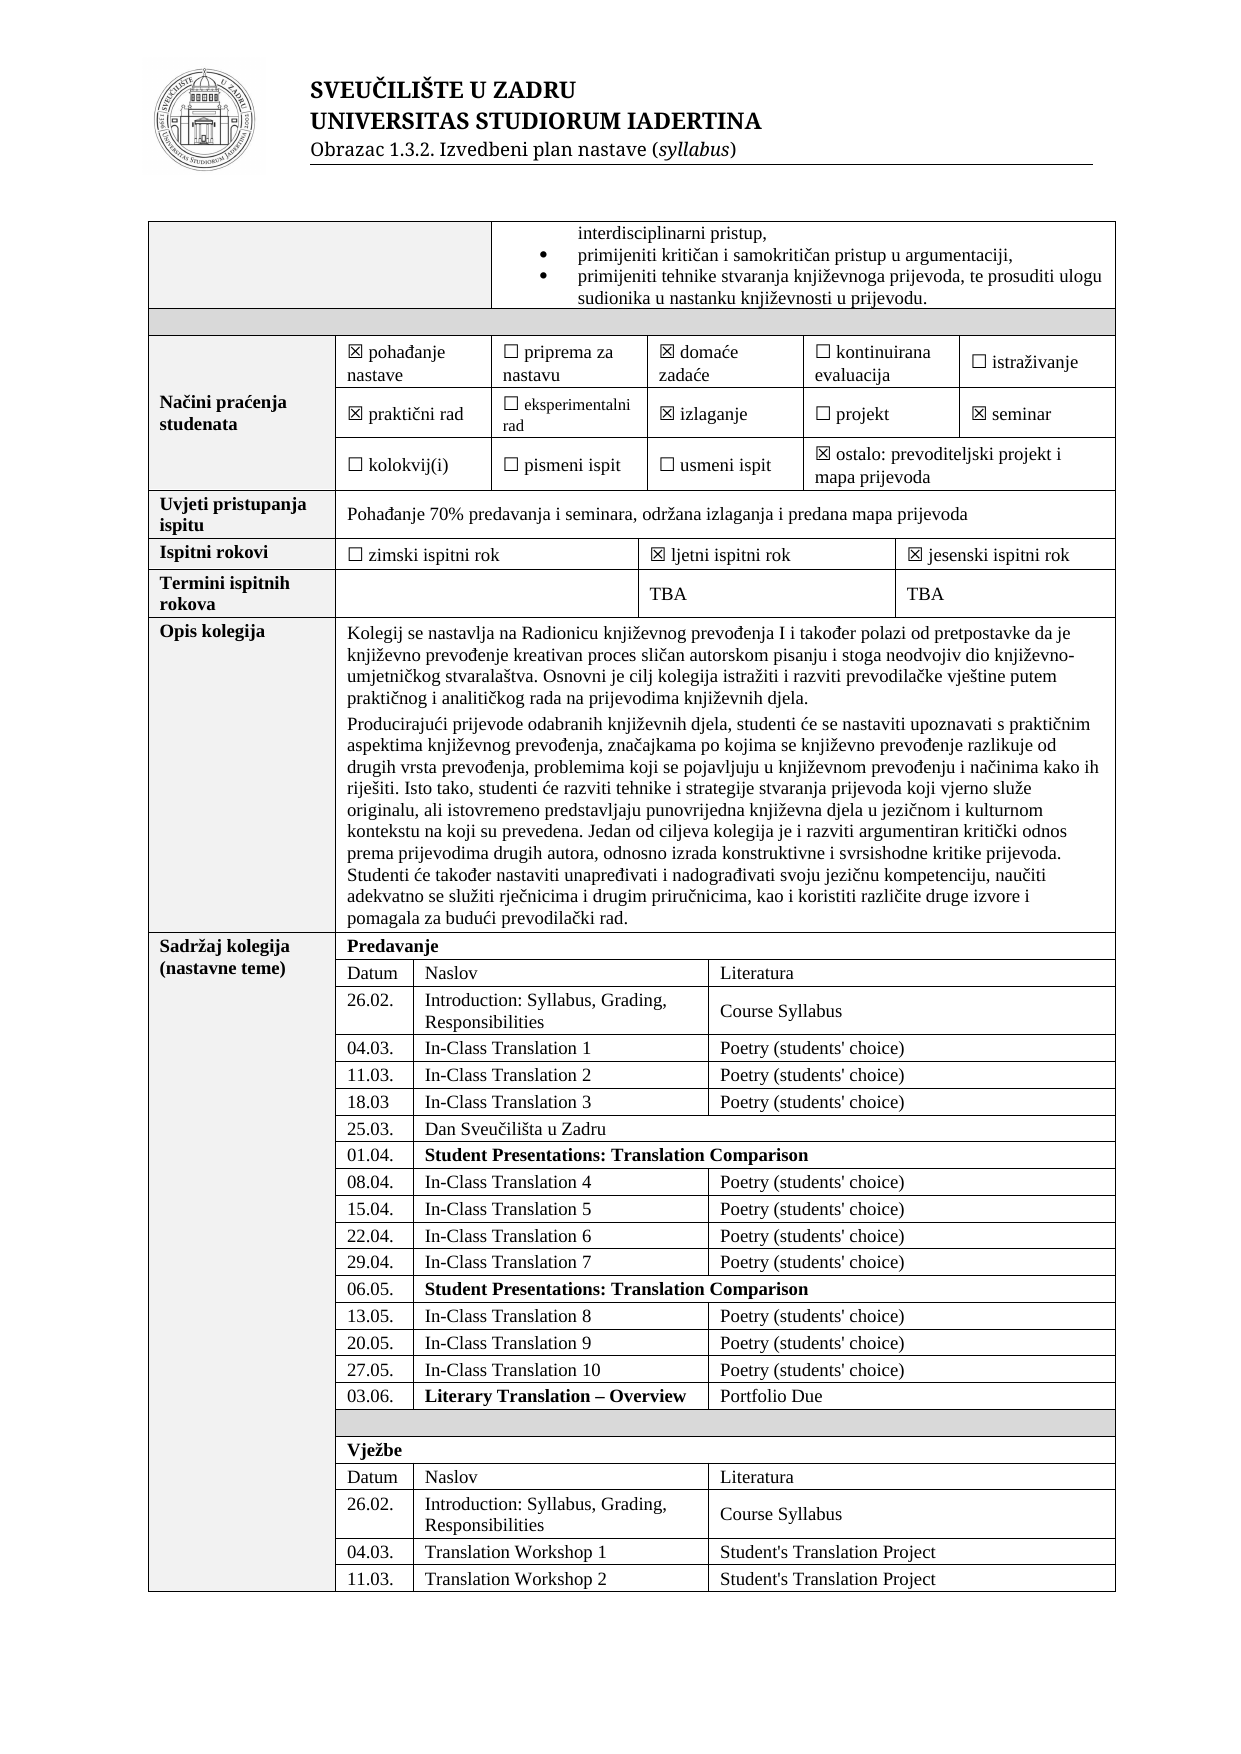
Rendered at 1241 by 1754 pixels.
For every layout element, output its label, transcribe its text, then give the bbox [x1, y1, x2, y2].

table_cell Literatura [709, 960, 1115, 986]
table_cell Ispitni rokovi [149, 539, 335, 568]
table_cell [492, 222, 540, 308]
table_cell In-Class Translation 8 [414, 1303, 708, 1329]
table_cell Kolegij se nastavlja na Radionicu književnog prevođenja I i također polazi od pretpostavke da je književno prevođenje kreativan proces sličan autorskom pisanju i stoga neodvojiv dio književno-umjetničkog stvaralaštva. Osnovni je cilj kolegija istražiti i razviti prevodilačke vještine putem praktičnog i analitičkog rada na prijevodima književnih djela. Producirajući prijevode odabranih književnih djela, studenti će se nastaviti upoznavati s praktičnim aspektima književnog prevođenja, značajkama po kojima se književno prevođenje razlikuje od drugih vrsta prevođenja, problemima koji se pojavljuju u književnom prevođenju i načinima kako ih riješiti. Isto tako, studenti će razviti tehnike i strategije stvaranja prijevoda koji vjerno služe originalu, ali istovremeno predstavljaju punovrijedna književna djela u jezičnom i kulturnom kontekstu na koji su prevedena. Jedan od ciljeva kolegija je i razviti argumentiran kritički odnos prema prijevodima drugih autora, odnosno izrada konstruktivne i svrsishodne kritike prijevoda. Studenti će također nastaviti unapređivati i nadograđivati svoju jezičnu kompetenciju, naučiti adekvatno se služiti rječnicima i drugim priručnicima, kao i koristiti različite druge izvore i pomagala za budući prevodilački rad. [336, 618, 1115, 932]
table_cell Poetry (students' choice) [709, 1330, 1115, 1355]
table_cell Poetry (students' choice) [709, 1356, 1115, 1382]
table_cell TBA [896, 570, 1115, 617]
table_cell Opis kolegija [149, 618, 335, 932]
table_cell Uvjeti pristupanja ispitu [149, 491, 335, 538]
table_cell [709, 1565, 1115, 1591]
table_cell 18.03 [336, 1089, 413, 1114]
table_cell Translation Workshop 1 [414, 1539, 708, 1564]
table_cell pismeni ispit [492, 438, 647, 489]
table_cell Načini praćenja studenata [149, 336, 335, 489]
table_cell Introduction: Syllabus, Grading, Responsibilities [414, 1490, 708, 1538]
table_cell 25.03. [336, 1116, 413, 1141]
table_cell Poetry (students' choice) [709, 1169, 1115, 1195]
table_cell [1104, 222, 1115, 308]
table_cell eksperimentalni rad [492, 388, 647, 437]
table_cell Poetry (students' choice) [709, 1062, 1115, 1088]
table_cell 11.03. [336, 1062, 413, 1088]
table_cell Poetry (students' choice) [709, 1249, 1115, 1275]
table_cell Sadržaj kolegija (nastavne teme) [149, 933, 335, 1591]
table_cell Translation Workshop 2 [414, 1565, 708, 1591]
table_cell In-Class Translation 10 [414, 1356, 708, 1382]
table_cell Termini ispitnih rokova [149, 570, 335, 617]
table_cell kolokvij(i) [336, 438, 491, 489]
table_cell 15.04. [336, 1196, 413, 1222]
table_cell Introduction: Syllabus, Grading, Responsibilities [414, 987, 708, 1034]
table_cell TBA [639, 570, 895, 617]
table_cell kontinuirana evaluacija [804, 336, 959, 387]
table_cell Literary Translation – Overview [414, 1383, 708, 1409]
table_cell Poetry (students' choice) [709, 1035, 1115, 1061]
table_cell 03.06. [336, 1383, 413, 1409]
table_cell ljetni ispitni rok [639, 539, 895, 568]
table_cell In-Class Translation 3 [414, 1089, 708, 1114]
table_cell [336, 570, 638, 617]
table_cell 20.05. [336, 1330, 413, 1355]
table_cell Pohađanje 70% predavanja i seminara, održana izlaganja i predana mapa prijevoda [336, 491, 1115, 538]
table_cell In-Class Translation 7 [414, 1249, 708, 1275]
table_cell Poetry (students' choice) [709, 1089, 1115, 1114]
table_cell 08.04. [336, 1169, 413, 1195]
table_cell projekt [804, 388, 959, 437]
table_cell Datum [336, 960, 413, 986]
table_cell Naslov [414, 1464, 708, 1489]
table_cell 04.03. [336, 1539, 413, 1564]
table_cell praktični rad [336, 388, 491, 437]
table_cell 13.05. [336, 1303, 413, 1329]
table_cell usmeni ispit [648, 438, 803, 489]
table_cell Student's Translation Project [709, 1539, 1115, 1564]
table_cell In-Class Translation 4 [414, 1169, 708, 1195]
table_cell In-Class Translation 5 [414, 1196, 708, 1222]
table_cell Naslov [414, 960, 708, 986]
table_cell 01.04. [336, 1142, 413, 1168]
table_cell Predavanje [336, 933, 1115, 959]
table_cell 04.03. [336, 1035, 413, 1061]
table_cell Course Syllabus [709, 1490, 1115, 1538]
table_cell Dan Sveučilišta u Zadru [414, 1116, 1115, 1141]
table_cell jesenski ispitni rok [896, 539, 1115, 568]
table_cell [149, 222, 491, 308]
table_cell 26.02. [336, 1490, 413, 1538]
table_cell 29.04. [336, 1249, 413, 1275]
table_cell seminar [960, 388, 1115, 437]
table_cell In-Class Translation 6 [414, 1223, 708, 1248]
table_cell Vježbe [336, 1437, 1115, 1462]
table_cell istraživanje [960, 336, 1115, 387]
table_cell Literatura [709, 1464, 1115, 1489]
table_cell pohađanje nastave [336, 336, 491, 387]
table_cell 26.02. [336, 987, 413, 1034]
table_cell Portfolio Due [709, 1383, 1115, 1409]
table_cell izlaganje [648, 388, 803, 437]
table_cell In-Class Translation 9 [414, 1330, 708, 1355]
table_cell ostalo: prevoditeljski projekt i mapa prijevoda [804, 438, 1115, 489]
table_cell In-Class Translation 2 [414, 1062, 708, 1088]
table_cell Datum [336, 1464, 413, 1489]
table_cell [336, 1410, 1115, 1436]
table_cell 06.05. [336, 1276, 413, 1302]
table_cell Student Presentations: Translation Comparison [414, 1142, 1115, 1168]
table_cell [149, 309, 1115, 335]
table_cell domaće zadaće [648, 336, 803, 387]
table_cell 27.05. [336, 1356, 413, 1382]
table_cell Student Presentations: Translation Comparison [414, 1276, 1115, 1302]
table_cell In-Class Translation 1 [414, 1035, 708, 1061]
table_cell 22.04. [336, 1223, 413, 1248]
table_cell Poetry (students' choice) [709, 1223, 1115, 1248]
table_cell Poetry (students' choice) [709, 1196, 1115, 1222]
table_cell priprema za nastavu [492, 336, 647, 387]
table_cell Course Syllabus [709, 987, 1115, 1034]
table_cell zimski ispitni rok [336, 539, 638, 568]
table_cell Poetry (students' choice) [709, 1303, 1115, 1329]
table_cell 11.03. [336, 1565, 413, 1591]
